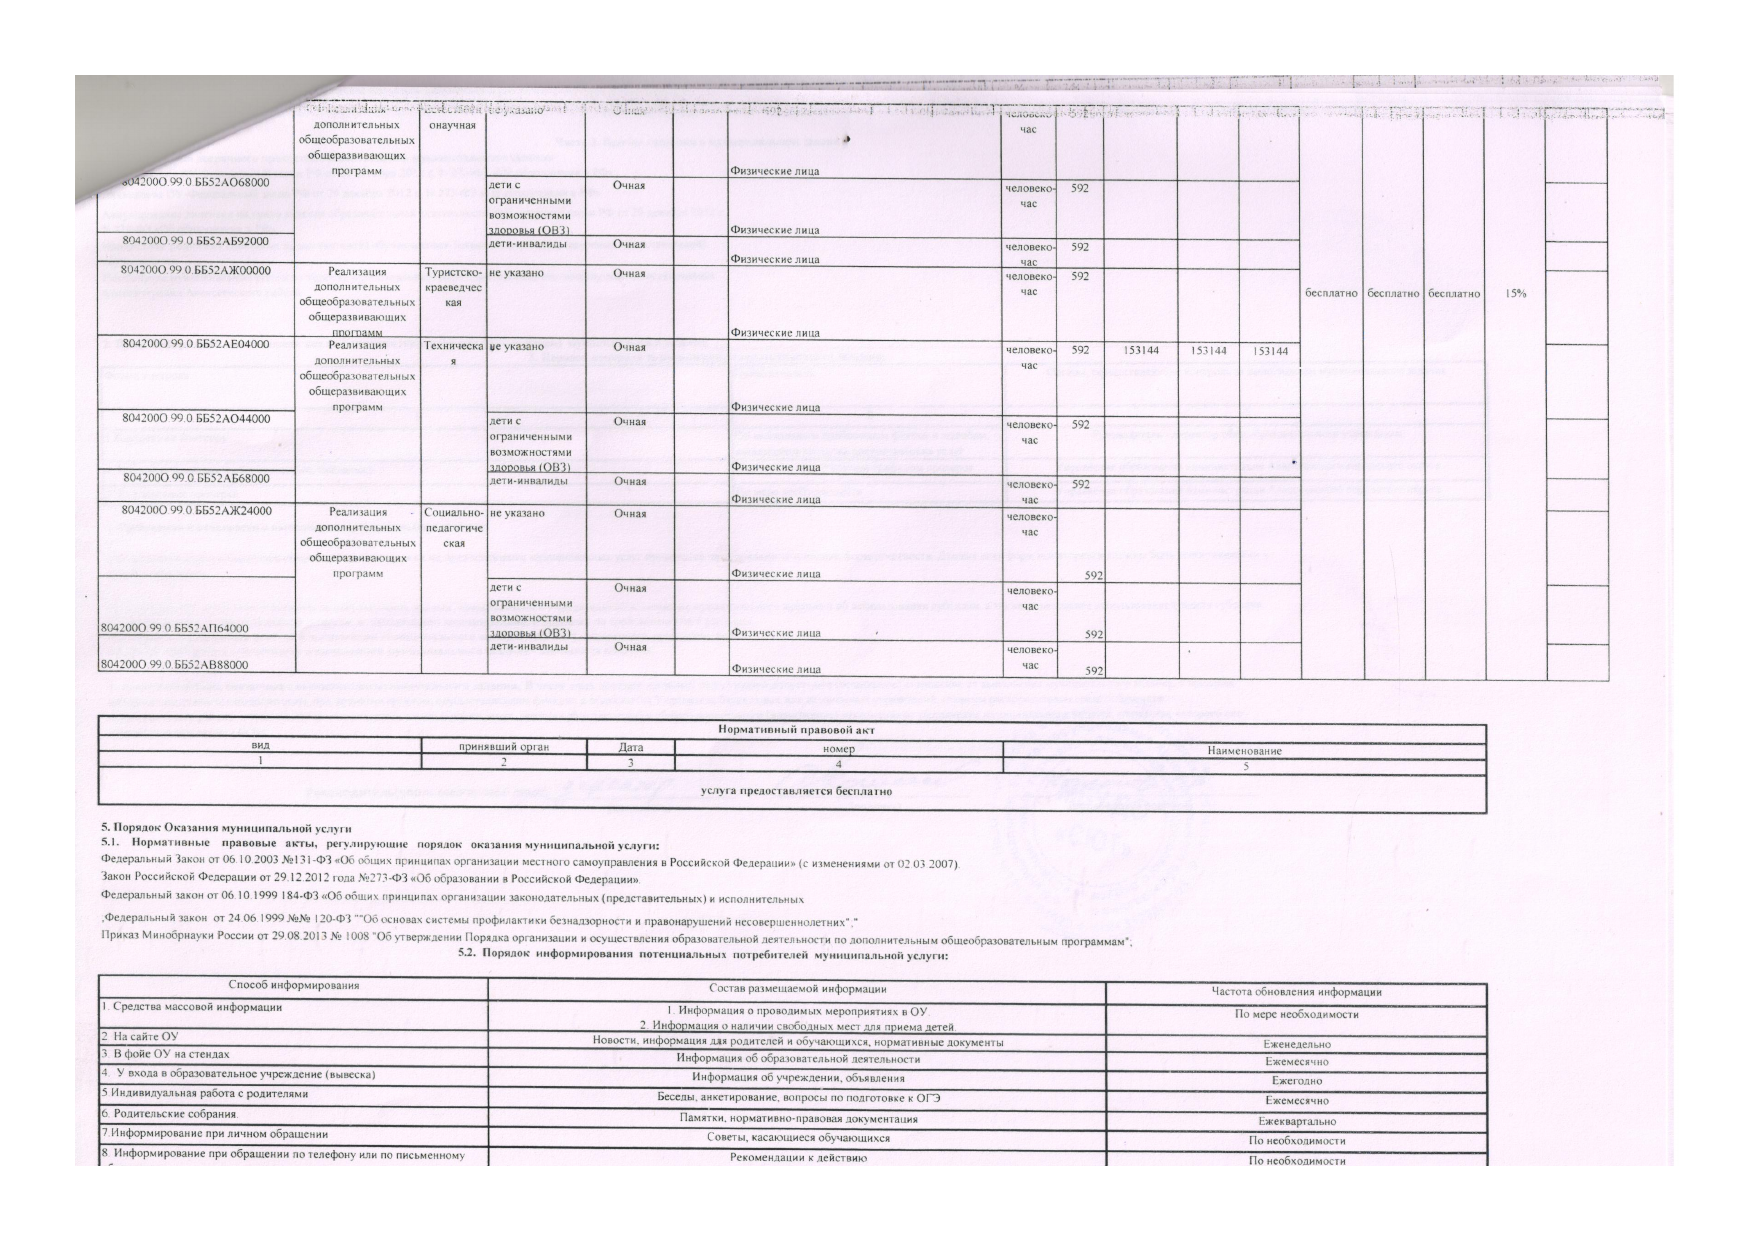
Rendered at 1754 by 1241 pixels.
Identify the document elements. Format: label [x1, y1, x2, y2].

picture [75, 75, 1679, 1166]
